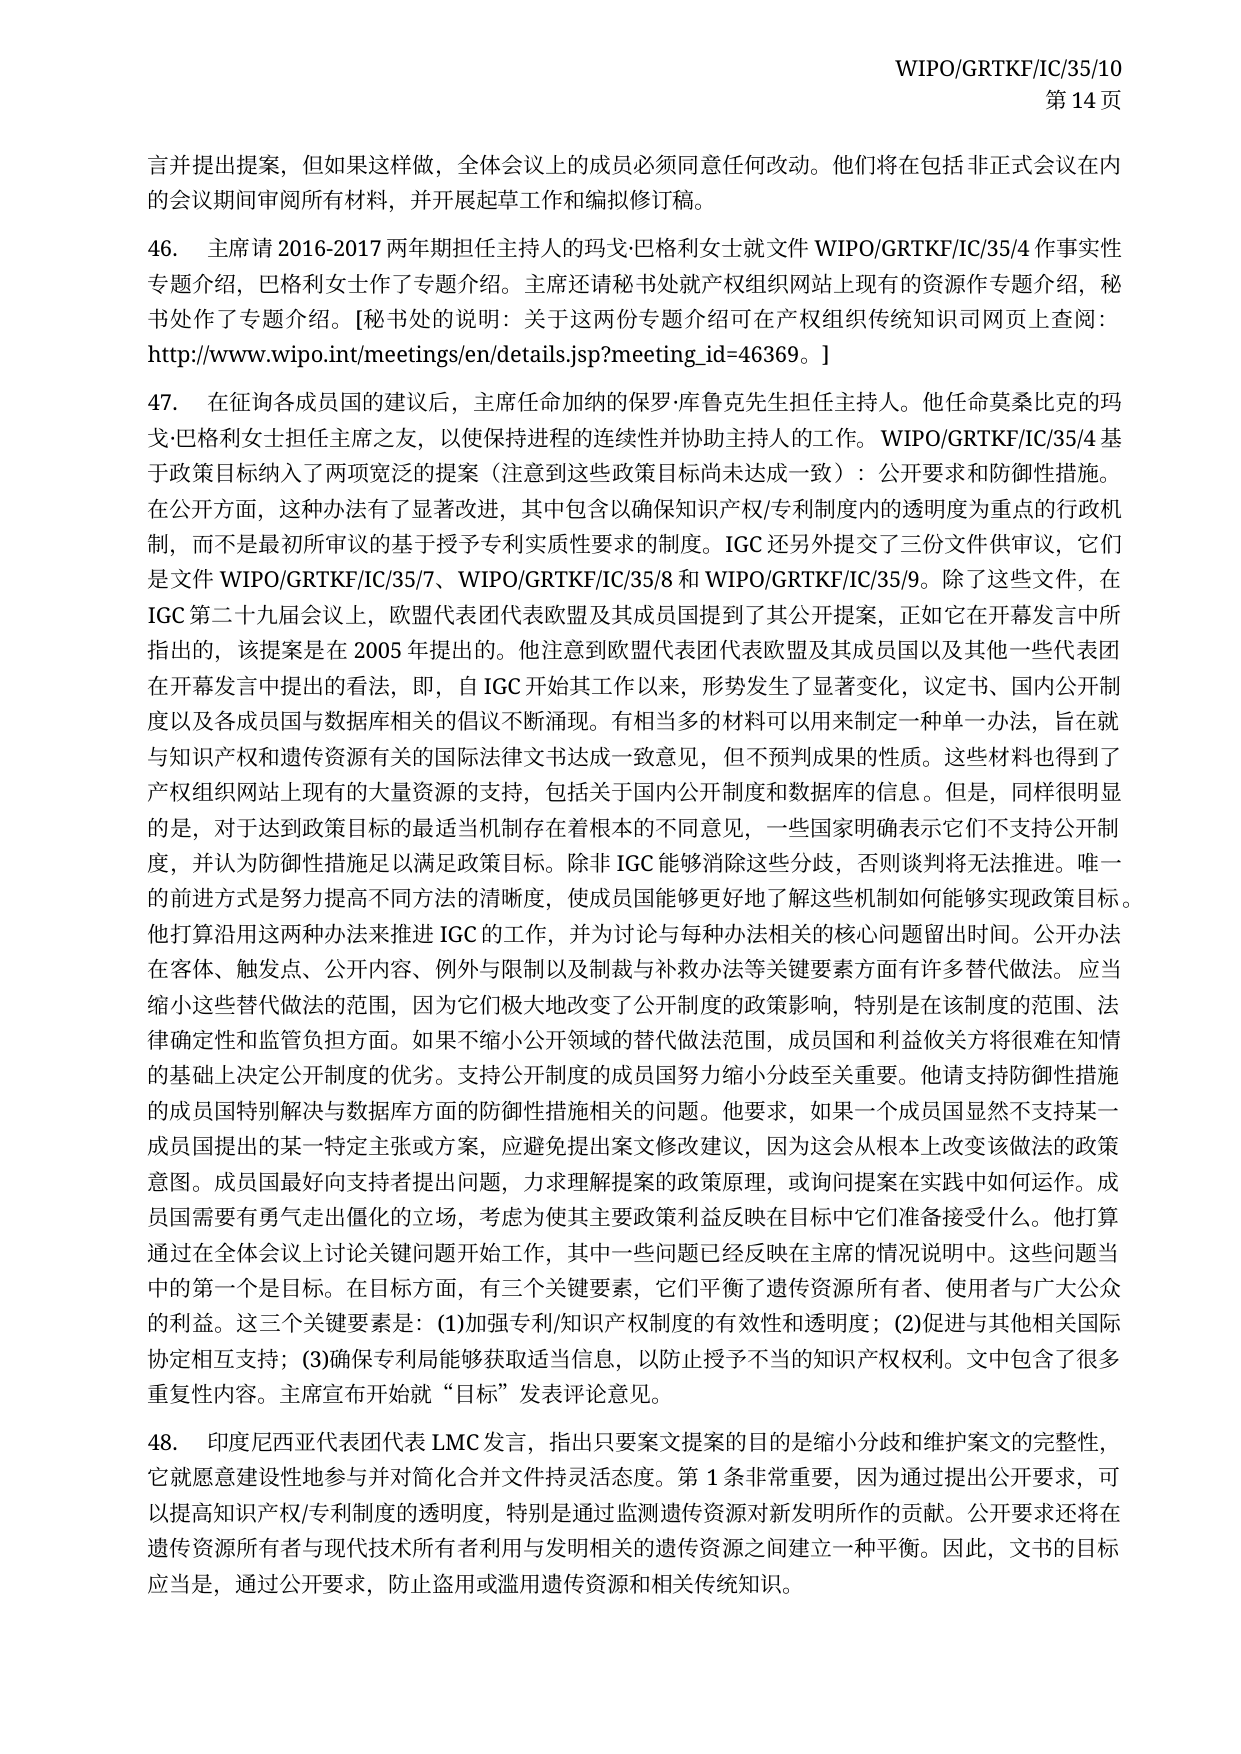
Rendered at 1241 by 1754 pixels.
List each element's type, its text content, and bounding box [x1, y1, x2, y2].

list 印度尼西亚代表团代表LMC发言，指出只要案文提案的目的是缩小分歧和维护案文的完整性，它就愿意建设性地参与并对简化合并文件持灵活态度。第1条非常重要，因为通过提出公开要求，可以提高知识产权/专利制度的透明度，特别是通过监测遗传资源对新发明所作的贡献。公开要求还将在遗传资源所有者与现代技术所有者利用与发明相关的遗传资源之间建立一种平衡。因此，文书的目标应当是，通过公开要求，防止盗用或滥用遗传资源和相关传统知识。 [148, 1421, 1122, 1598]
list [148, 144, 1122, 215]
list 主席请2016-2017两年期担任主持人的玛戈·巴格利女士就文件WIPO/GRTKF/IC/35/4作事实性专题介绍，巴格利女士作了专题介绍。主席还请秘书处就产权组织网站上现有的资源作专题介绍，秘书处作了专题介绍。[秘书处的说明：关于这两份专题介绍可在产权组织传统知识司网页上查阅：http://www.wipo.int/meetings/en/details.jsp?meeting_id=46369。] [148, 228, 1122, 369]
list 在征询各成员国的建议后，主席任命加纳的保罗·库鲁克先生担任主持人。他任命莫桑比克的玛戈·巴格利女士担任主席之友，以使保持进程的连续性并协助主持人的工作。WIPO/GRTKF/IC/35/4基于政策目标纳入了两项宽泛的提案（注意到这些政策目标尚未达成一致）：公开要求和防御性措施。在公开方面，这种办法有了显著改进，其中包含以确保知识产权/专利制度内的透明度为重点的行政机制，而不是最初所审议的基于授予专利实质性要求的制度。IGC还另外提交了三份文件供审议，它们是文件WIPO/GRTKF/IC/35/7、WIPO/GRTKF/IC/35/8和WIPO/GRTKF/IC/35/9。除了这些文件，在IGC第二十九届会议上，欧盟代表团代表欧盟及其成员国提到了其公开提案，正如它在开幕发言中所指出的，该提案是在2005年提出的。他注意到欧盟代表团代表欧盟及其成员国以及其他一些代表团在开幕发言中提出的看法，即，自IGC开始其工作以来，形势发生了显著变化，议定书、国内公开制度以及各成员国与数据库相关的倡议不断涌现。有相当多的材料可以用来制定一种单一办法，旨在就与知识产权和遗传资源有关的国际法律文书达成一致意见，但不预判成果的性质。这些材料也得到了产权组织网站上现有的大量资源的支持，包括关于国内公开制度和数据库的信息。但是，同样很明显的是，对于达到政策目标的最适当机制存在着根本的不同意见，一些国家明确表示它们不支持公开制度，并认为防御性措施足以满足政策目标。除非IGC能够消除这些分歧，否则谈判将无法推进。唯一的前进方式是努力提高不同方法的清晰度，使成员国能够更好地了解这些机制如何能够实现政策目标。他打算沿用这两种办法来推进IGC的工作，并为讨论与每种办法相关的核心问题留出时间。公开办法在客体、触发点、公开内容、例外与限制以及制裁与补救办法等关键要素方面有许多替代做法。应当缩小这些替代做法的范围，因为它们极大地改变了公开制度的政策影响，特别是在该制度的范围、法律确定性和监管负担方面。如果不缩小公开领域的替代做法范围，成员国和利益攸关方将很难在知情的基础上决定公开制度的优劣。支持公开制度的成员国努力缩小分歧至关重要。他请支持防御性措施的成员国特别解决与数据库方面的防御性措施相关的问题。他要求，如果一个成员国显然不支持某一成员国提出的某一特定主张或方案，应避免提出案文修改建议，因为这会从根本上改变该做法的政策意图。成员国最好向支持者提出问题，力求理解提案的政策原理，或询问提案在实践中如何运作。成员国需要有勇气走出僵化的立场，考虑为使其主要政策利益反映在目标中它们准备接受什么。他打算通过在全体会议上讨论关键问题开始工作，其中一些问题已经反映在主席的情况说明中。这些问题当中的第一个是目标。在目标方面，有三个关键要素，它们平衡了遗传资源所有者、使用者与广大公众的利益。这三个关键要素是：(1)加强专利/知识产权制度的有效性和透明度；(2)促进与其他相关国际协定相互支持；(3)确保专利局能够获取适当信息，以防止授予不当的知识产权权利。文中包含了很多重复性内容。主席宣布开始就“目标”发表评论意见。 [148, 382, 1122, 1409]
